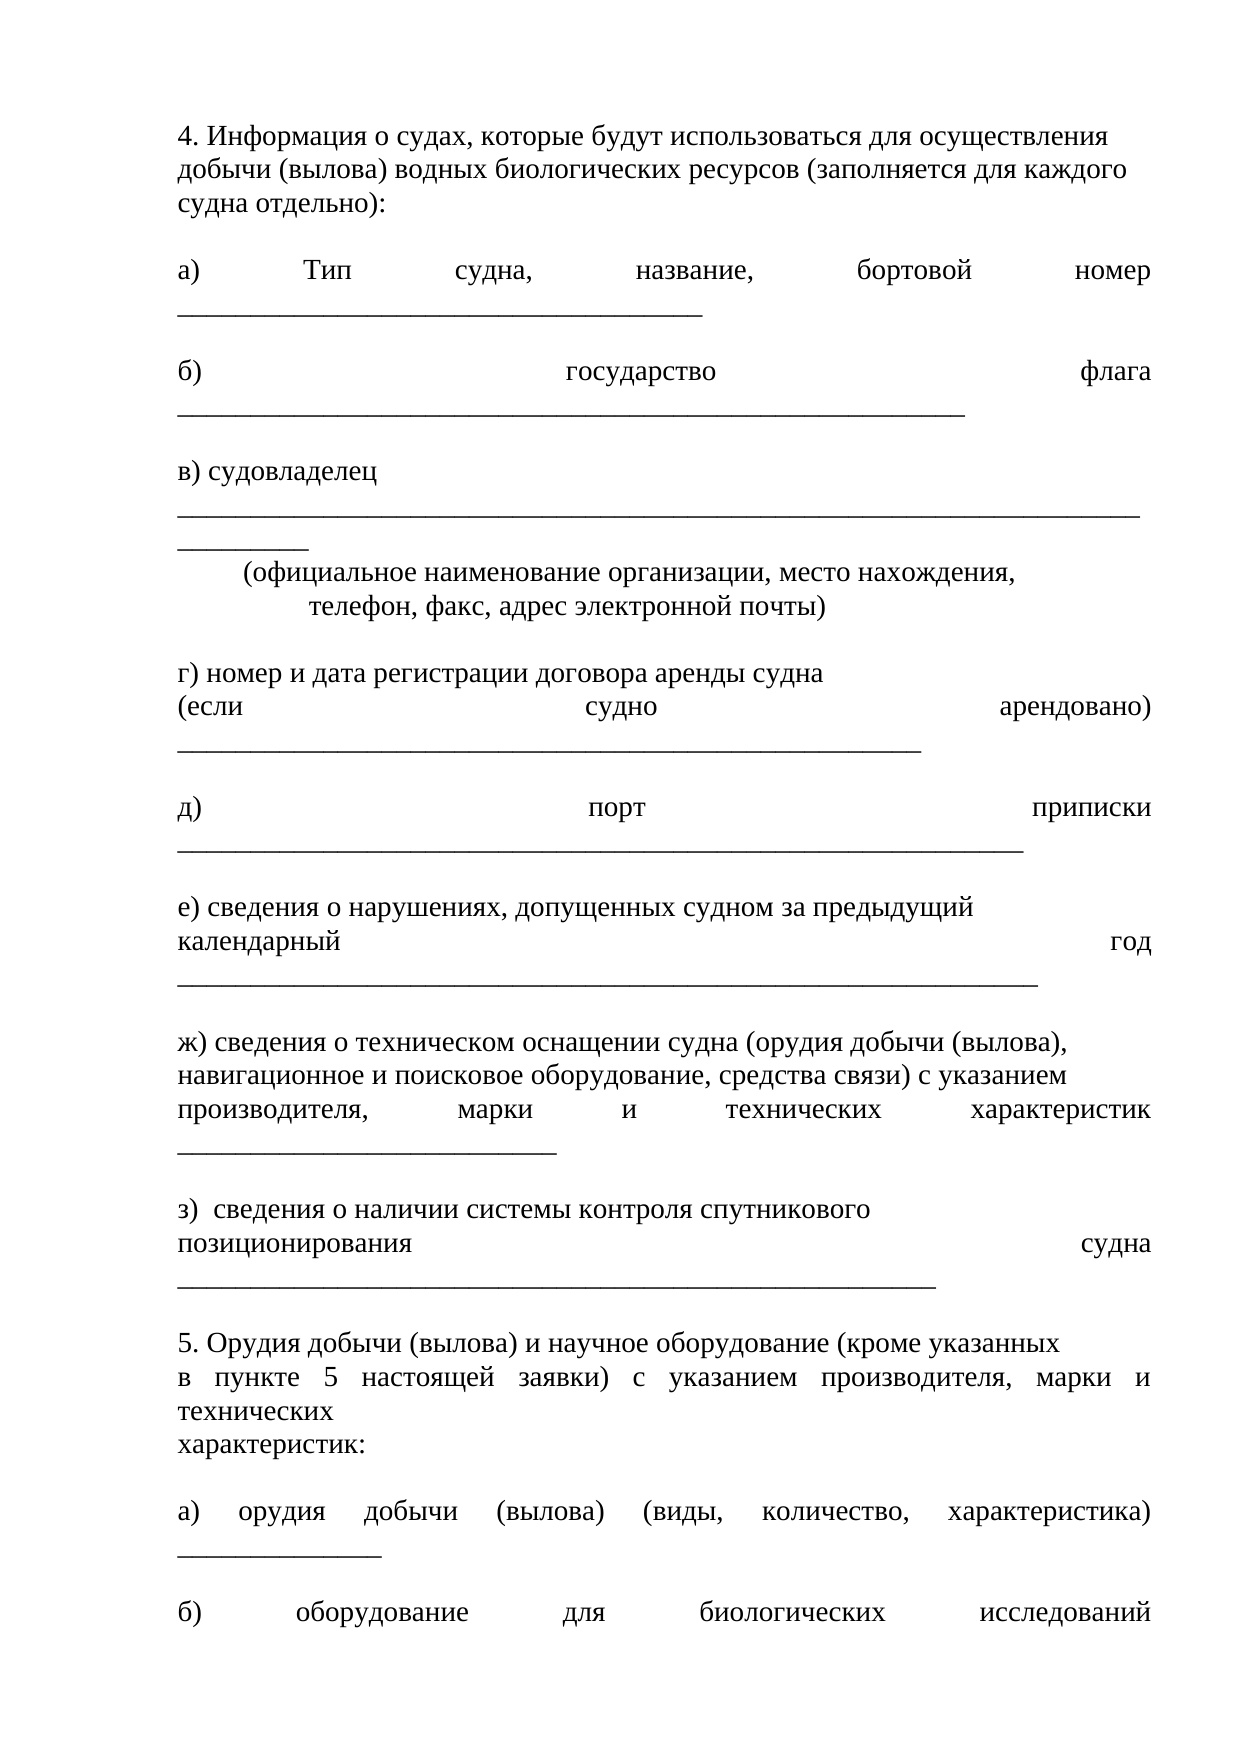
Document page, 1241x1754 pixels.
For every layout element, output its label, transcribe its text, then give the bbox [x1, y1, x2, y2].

text д) порт приписки __________________________________________________________ [177, 789, 1152, 856]
text з) сведения о наличии системы контроля спутникового [177, 1191, 1152, 1225]
text г) номер и дата регистрации договора аренды судна [177, 655, 1152, 688]
text (если судно арендовано) ___________________________________________________ [177, 688, 1152, 755]
text судна отдельно): [177, 185, 1152, 219]
text календарный год ___________________________________________________________ [177, 923, 1152, 990]
text а) орудия добычи (вылова) (виды, количество, характеристика) ______________ [177, 1493, 1152, 1560]
text в пункте 5 настоящей заявки) с указанием производителя, марки и технических [177, 1359, 1152, 1426]
text телефон, факс, адрес электронной почты) [177, 588, 1152, 621]
text в) судовладелец [177, 453, 1152, 487]
text навигационное и поисковое оборудование, средства связи) с указанием [177, 1057, 1152, 1091]
text 5. Орудия добычи (вылова) и научное оборудование (кроме указанных [177, 1326, 1152, 1359]
text характеристик: [177, 1426, 1152, 1460]
text 4. Информация о судах, которые будут использоваться для осуществления [177, 118, 1152, 152]
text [177, 1594, 1152, 1627]
text позиционирования судна ____________________________________________________ [177, 1225, 1152, 1292]
text (официальное наименование организации, место нахождения, [177, 554, 1152, 588]
text ___________________________________________________________________________ [177, 487, 1152, 554]
text добычи (вылова) водных биологических ресурсов (заполняется для каждого [177, 152, 1152, 185]
text ж) сведения о техническом оснащении судна (орудия добычи (вылова), [177, 1024, 1152, 1057]
text б) государство флага ______________________________________________________ [177, 353, 1152, 420]
text е) сведения о нарушениях, допущенных судном за предыдущий [177, 889, 1152, 923]
text а) Тип судна, название, бортовой номер ____________________________________ [177, 252, 1152, 319]
text производителя, марки и технических характеристик __________________________ [177, 1091, 1152, 1158]
